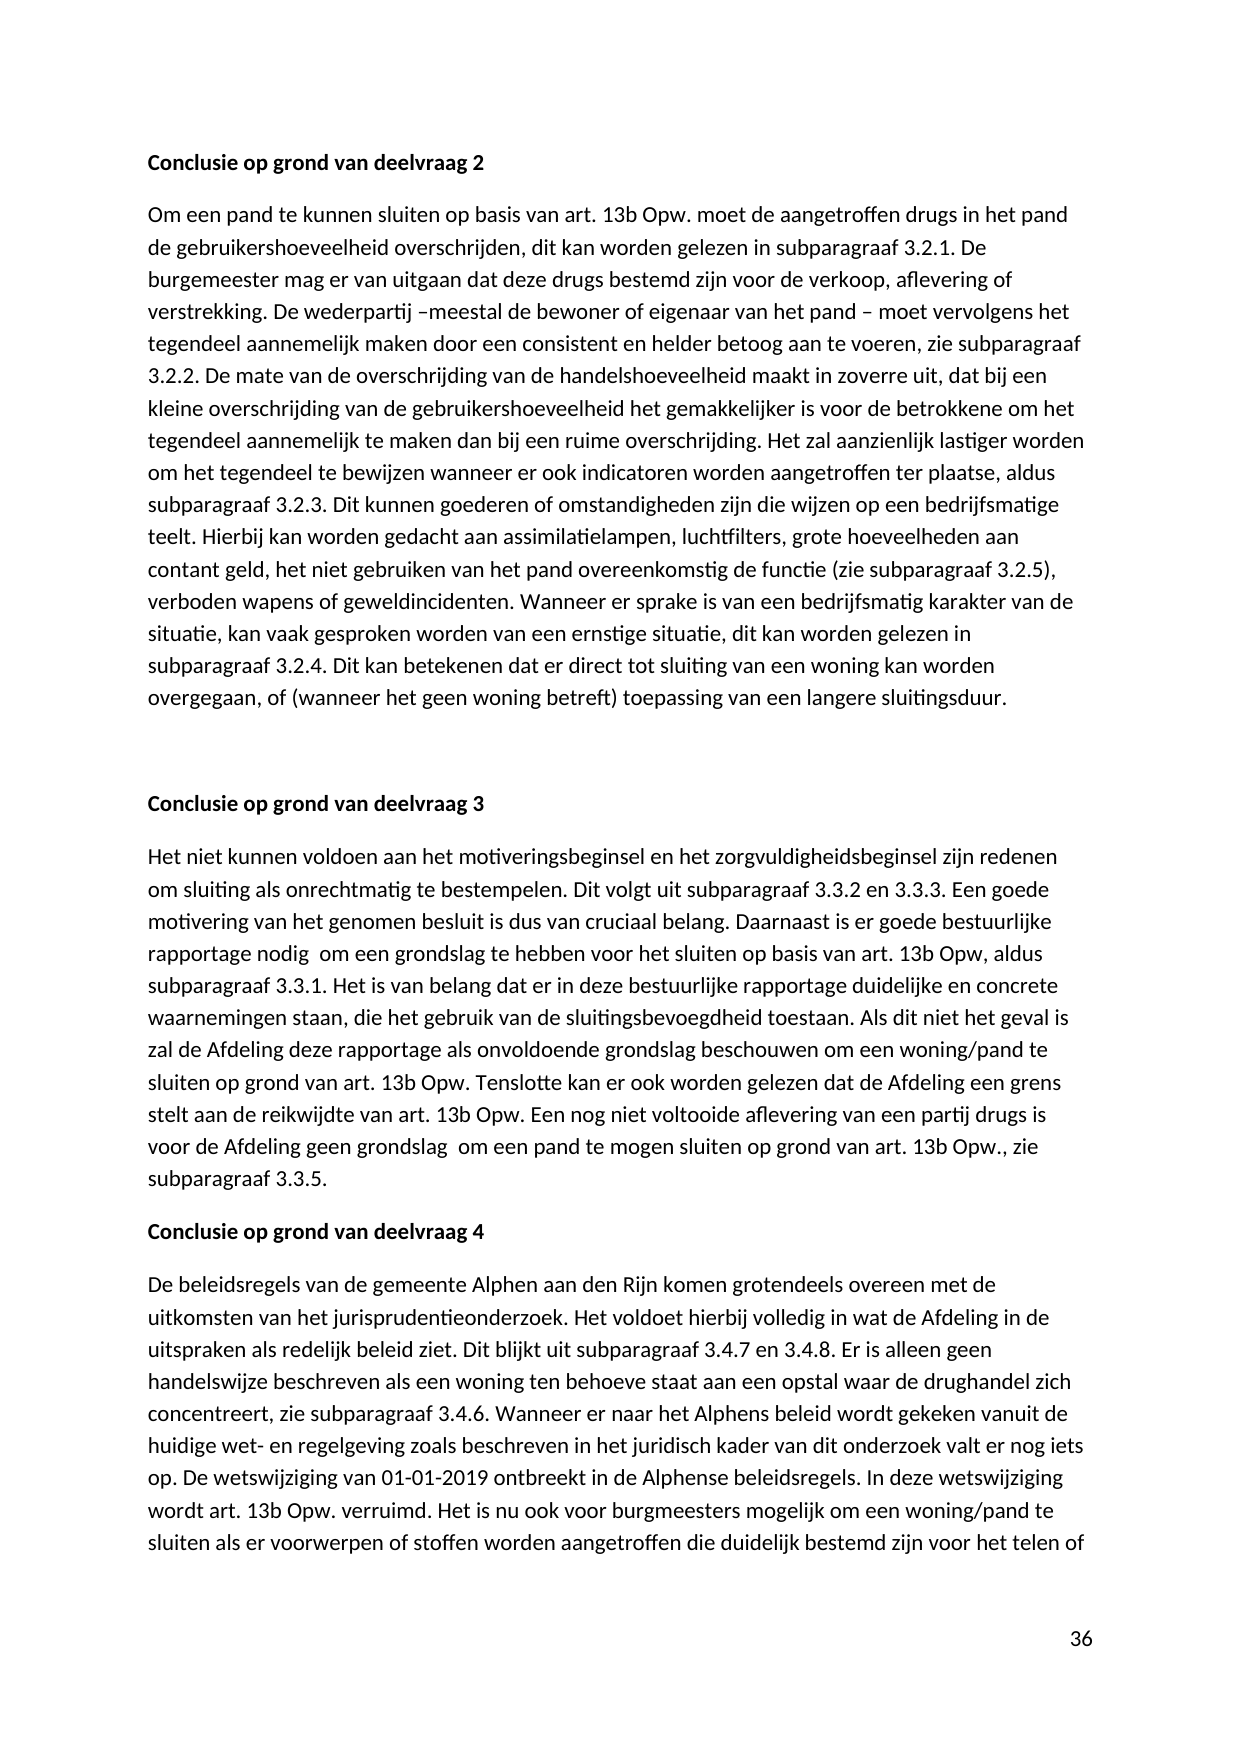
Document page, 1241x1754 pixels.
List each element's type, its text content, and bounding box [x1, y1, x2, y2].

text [148, 1270, 1093, 1556]
text Om een pand te kunnen sluiten op basis van art. 13b Opw. moet de aangetroffen drugs in het pand de gebruikershoeveelheid overschrijden, dit kan worden gelezen in subparagraaf 3.2.1. De burgemeester mag er van uitgaan dat deze drugs bestemd zijn voor de verkoop, aflevering of verstrekking. De wederpartij –meestal de bewoner of eigenaar van het pand – moet vervolgens het tegendeel aannemelijk maken door een consistent en helder betoog aan te voeren, zie subparagraaf 3.2.2. De mate van de overschrijding van de handelshoeveelheid maakt in zoverre uit, dat bij een kleine overschrijding van de gebruikershoeveelheid het gemakkelijker is voor de betrokkene om het tegendeel aannemelijk te maken dan bij een ruime overschrijding. Het zal aanzienlijk lastiger worden om het tegendeel te bewijzen wanneer er ook indicatoren worden aangetroffen ter plaatse, aldus subparagraaf 3.2.3. Dit kunnen goederen of omstandigheden zijn die wijzen op een bedrijfsmatige teelt. Hierbij kan worden gedacht aan assimilatielampen, luchtfilters, grote hoeveelheden aan contant geld, het niet gebruiken van het pand overeenkomstig de functie (zie subparagraaf 3.2.5), verboden wapens of geweldincidenten. Wanneer er sprake is van een bedrijfsmatig karakter van de situatie, kan vaak gesproken worden van een ernstige situatie, dit kan worden gelezen in subparagraaf 3.2.4. Dit kan betekenen dat er direct tot sluiting van een woning kan worden overgegaan, of (wanneer het geen woning betreft) toepassing van een langere sluitingsduur. [148, 201, 1093, 711]
text Conclusie op grond van deelvraag 4 [148, 1217, 1093, 1245]
text Conclusie op grond van deelvraag 2 [148, 148, 1093, 176]
text Het niet kunnen voldoen aan het motiveringsbeginsel en het zorgvuldigheidsbeginsel zijn redenen om sluiting als onrechtmatig te bestempelen. Dit volgt uit subparagraaf 3.3.2 en 3.3.3. Een goede motivering van het genomen besluit is dus van cruciaal belang. Daarnaast is er goede bestuurlijke rapportage nodig om een grondslag te hebben voor het sluiten op basis van art. 13b Opw, aldus subparagraaf 3.3.1. Het is van belang dat er in deze bestuurlijke rapportage duidelijke en concrete waarnemingen staan, die het gebruik van de sluitingsbevoegdheid toestaan. Als dit niet het geval is zal de Afdeling deze rapportage als onvoldoende grondslag beschouwen om een woning/pand te sluiten op grond van art. 13b Opw. Tenslotte kan er ook worden gelezen dat de Afdeling een grens stelt aan de reikwijdte van art. 13b Opw. Een nog niet voltooide aflevering van een partij drugs is voor de Afdeling geen grondslag om een pand te mogen sluiten op grond van art. 13b Opw., zie subparagraaf 3.3.5. [148, 842, 1093, 1192]
text Conclusie op grond van deelvraag 3 [148, 789, 1093, 817]
